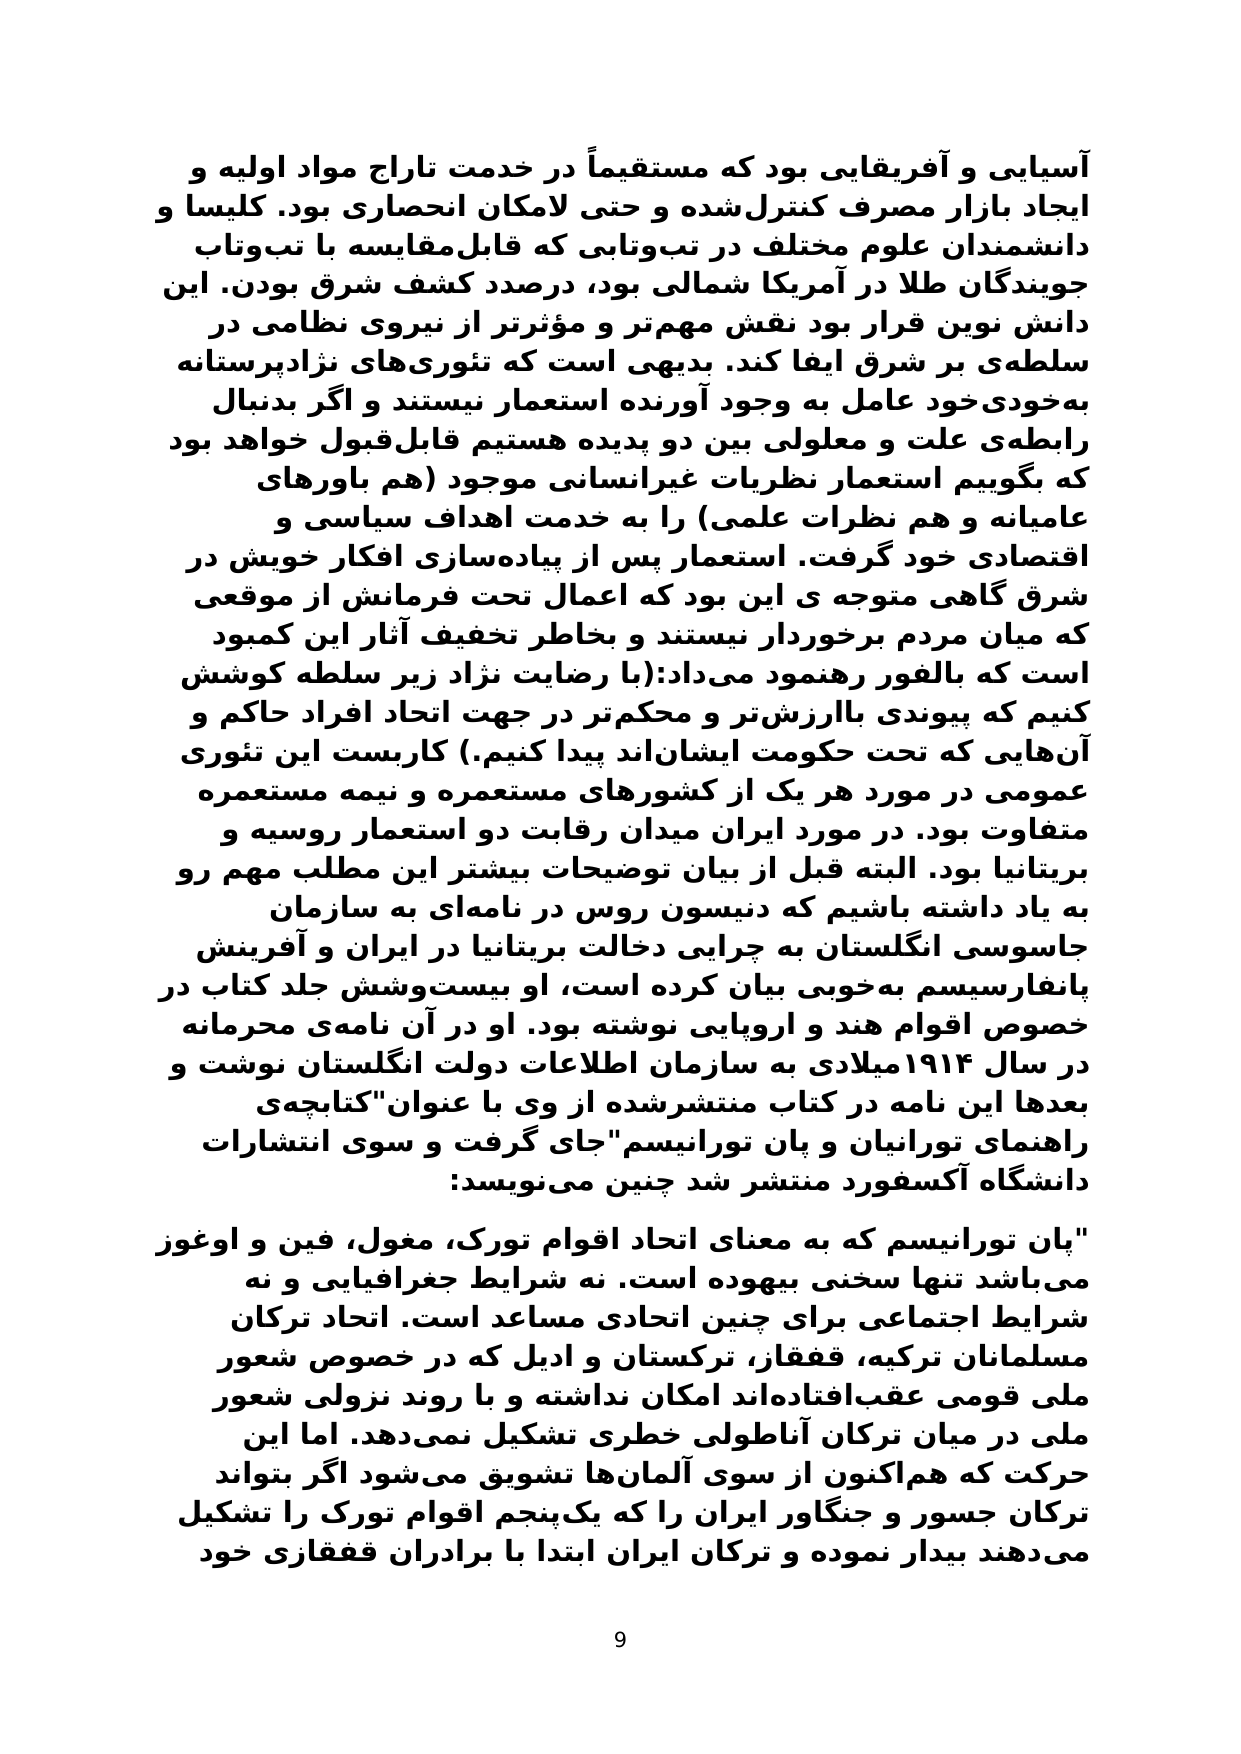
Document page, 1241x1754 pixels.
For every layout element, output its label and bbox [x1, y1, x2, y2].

text [150, 1223, 1090, 1568]
text [150, 150, 1090, 1197]
